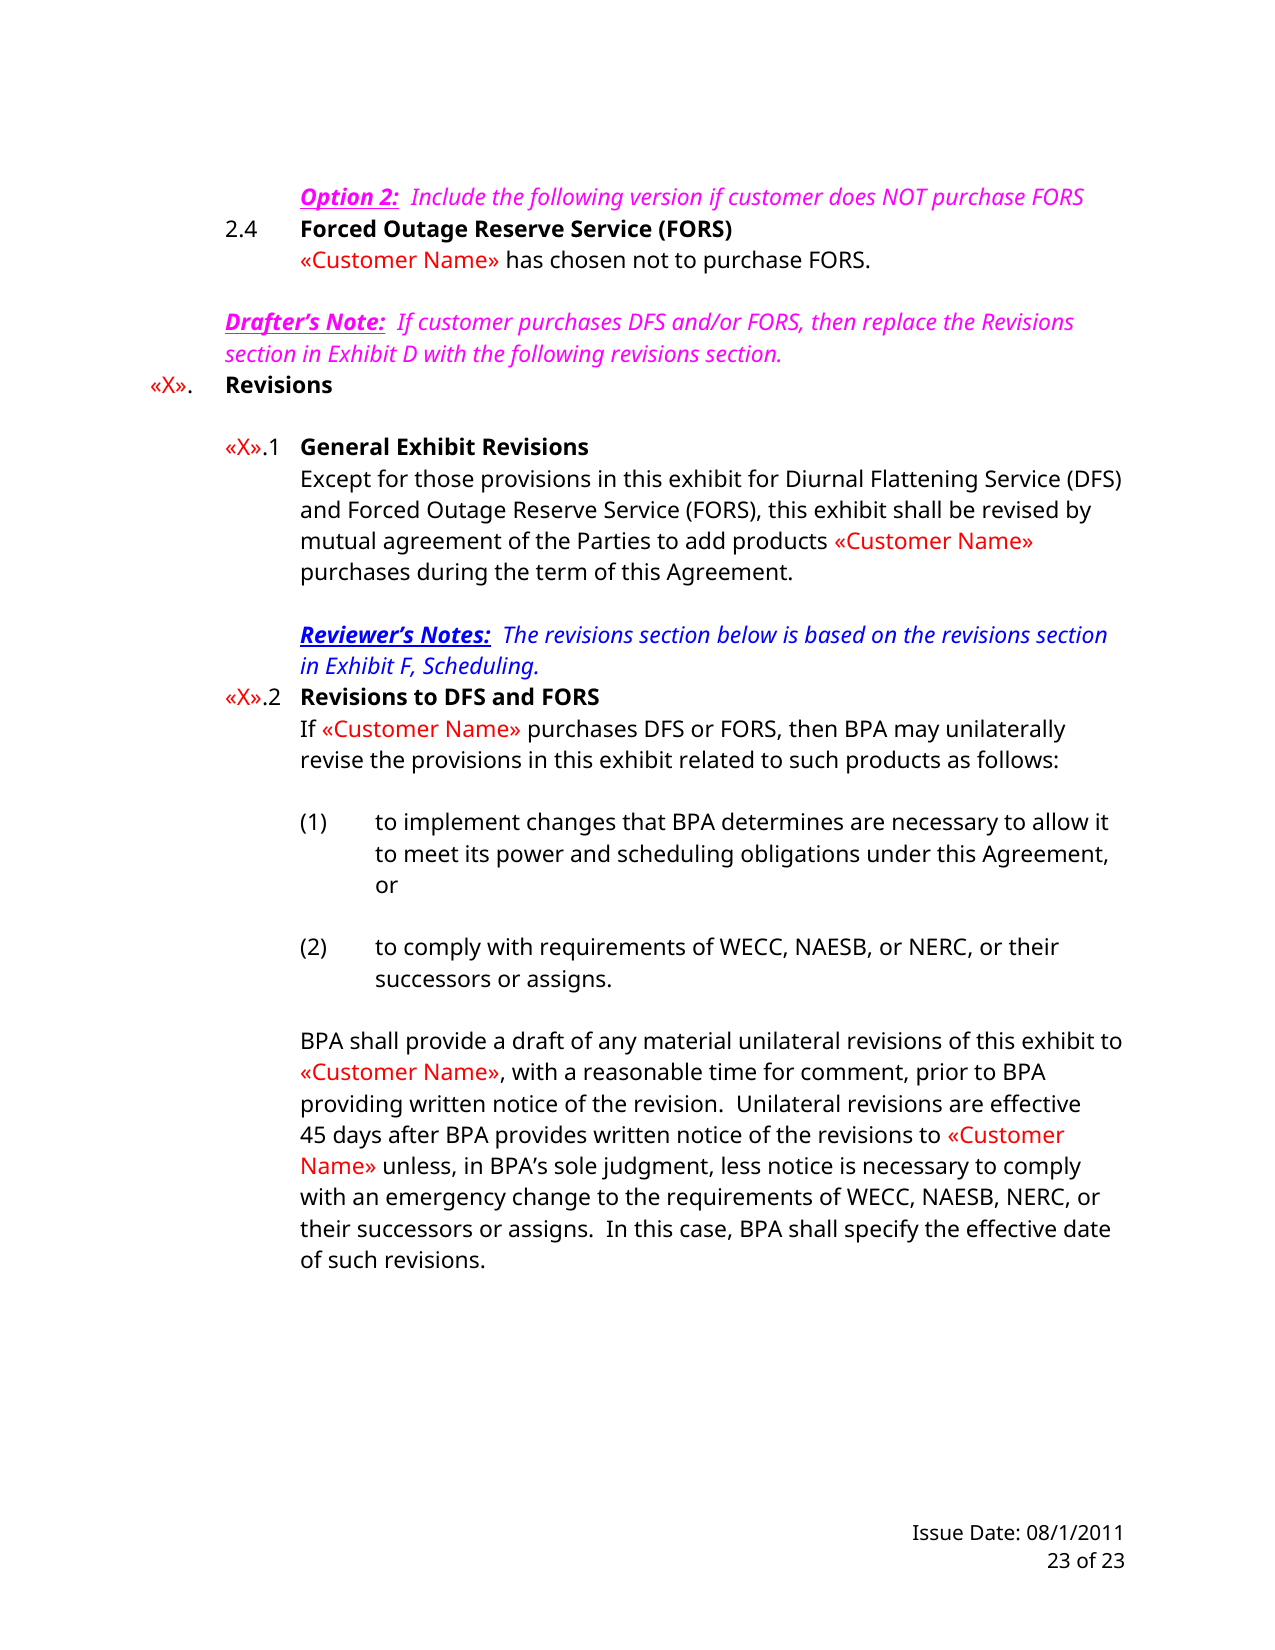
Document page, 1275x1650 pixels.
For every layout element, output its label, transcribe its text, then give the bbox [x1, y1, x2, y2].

text Option 2: Include the following version if customer does NOT purchase FORS [300, 181, 1125, 212]
text 2.4 Forced Outage Reserve Service (FORS) (05/22/2009 Version) [225, 212, 1125, 244]
text Reviewer’s Notes: The revisions section below is based on the revisions section in Exhibit F, Scheduling. [300, 619, 1125, 681]
text Except for those provisions in this exhibit for Diurnal Flattening Service (DFS) and Forced Outage Reserve Service (FORS), this exhibit shall be revised by mutual agreement of the Parties to add products «Customer Name» purchases during the term of this Agreement. [300, 462, 1125, 587]
text If «Customer Name» purchases DFS or FORS, then BPA may unilaterally revise the provisions in this exhibit related to such products as follows: [300, 712, 1125, 775]
text BPA shall provide a draft of any material unilateral revisions of this exhibit to «Customer Name», with a reasonable time for comment, prior to BPA providing written notice of the revision. Unilateral revisions are effective 45 days after BPA provides written notice of the revisions to «Customer Name» unless, in BPA’s sole judgment, less notice is necessary to comply with an emergency change to the requirements of WECC, NAESB, NERC, or their successors or assigns. In this case, BPA shall specify the effective date of such revisions. [300, 1025, 1125, 1275]
text «X».1 General Exhibit Revisions [225, 431, 1125, 462]
text «X». Revisions (05/22/2009 Version) [150, 369, 1125, 400]
text «Customer Name» has chosen not to purchase FORS. [300, 244, 1125, 275]
text Drafter’s Note: If customer purchases DFS and/or FORS, then replace the Revisions section in Exhibit D with the following revisions section. [225, 306, 1125, 369]
text (2) to comply with requirements of WECC, NAESB, or NERC, or their successors or assigns. [300, 931, 1125, 994]
text (1) to implement changes that BPA determines are necessary to allow it to meet its power and scheduling obligations under this Agreement, or [300, 806, 1125, 900]
text «X».2 Revisions to DFS and FORS [225, 681, 1125, 712]
